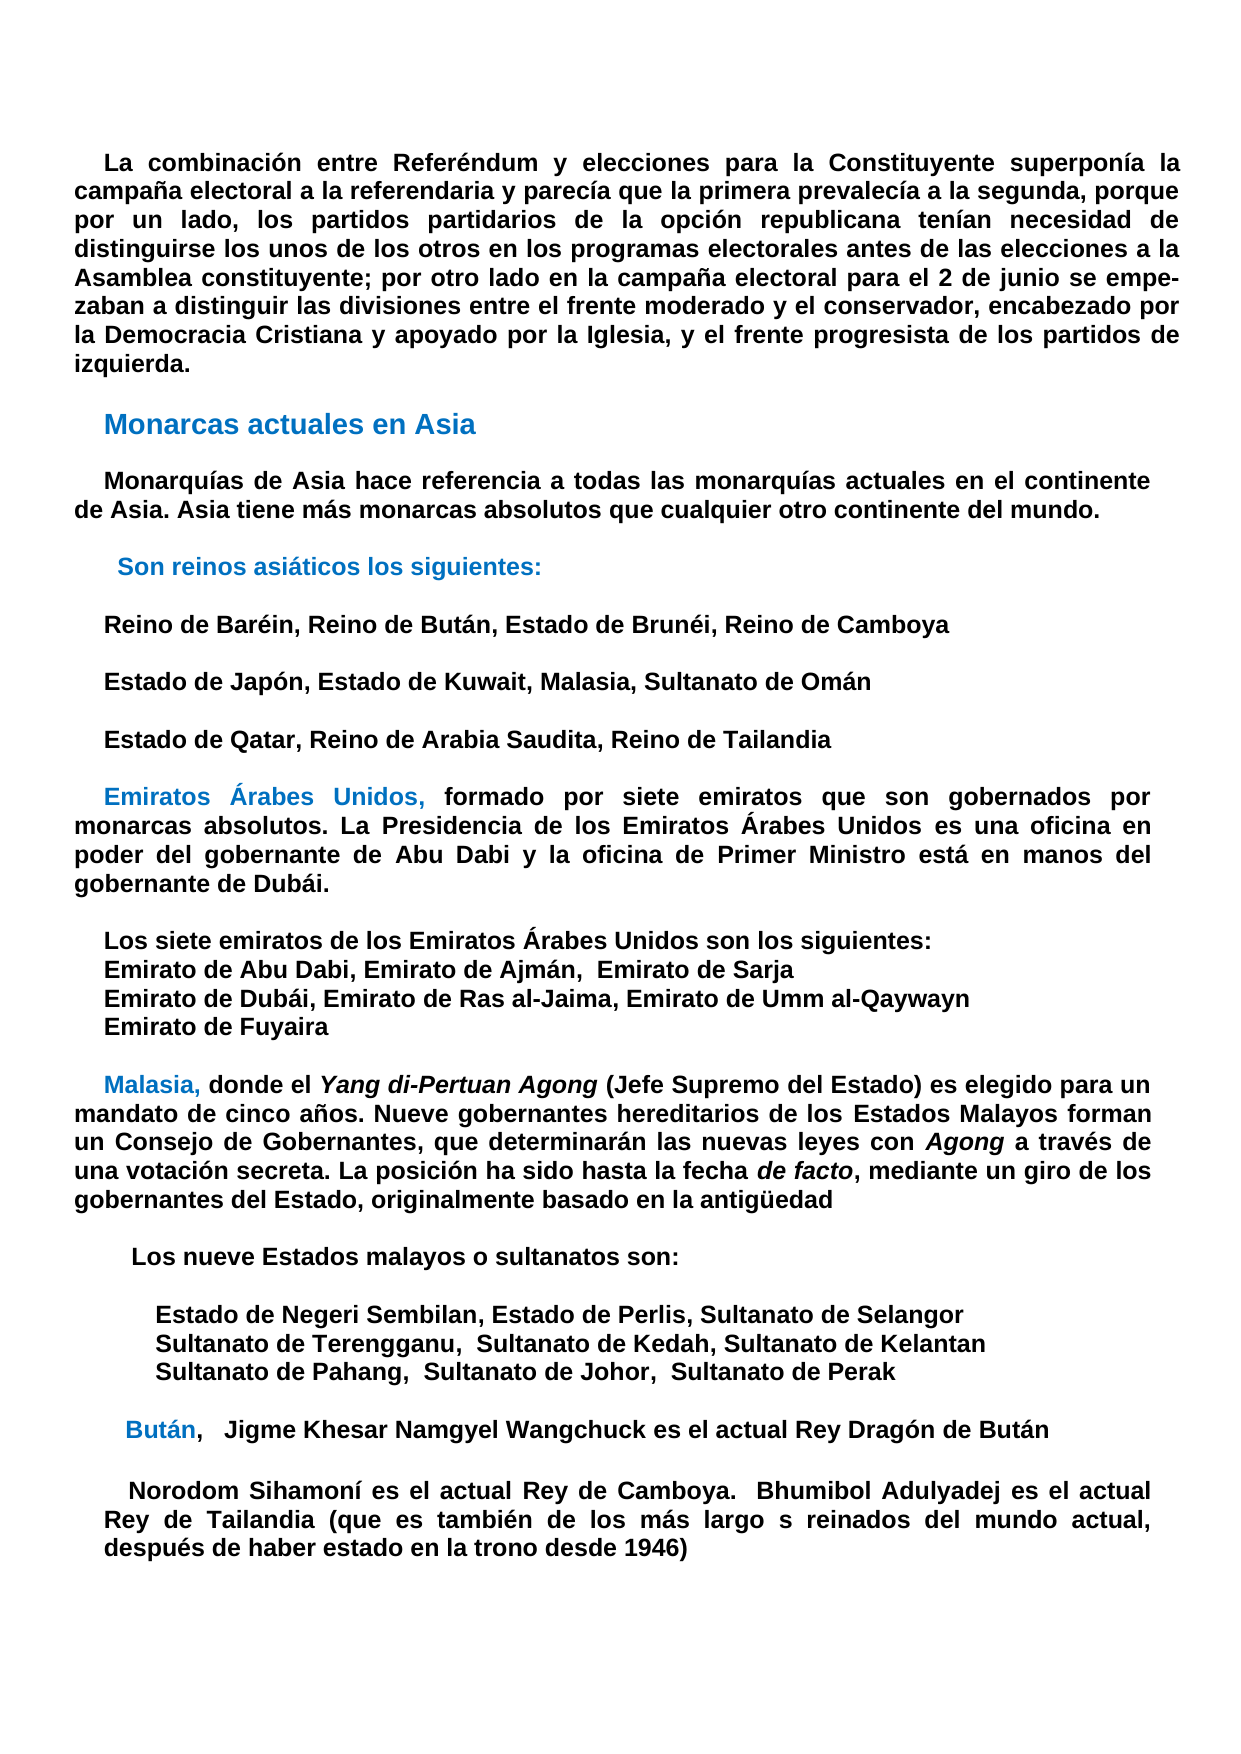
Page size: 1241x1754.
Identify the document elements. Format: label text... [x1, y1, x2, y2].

text Los siete emiratos de los Emiratos Árabes Unidos son los siguientes: [74, 926, 1152, 955]
text La combinación entre Referéndum y elecciones para la Constituyente superponía la campaña electoral a la referendaria y parecía que la primera prevalecía a la segunda, porque por un lado, los partidos partidarios de la opción republicana tenían necesidad de distinguirse los unos de los otros en los programas electorales antes de las elecciones a la Asamblea constituyente; por otro lado en la campaña electoral para el 2 de junio se empe-zaban a distinguir las divisiones entre el frente moderado y el conservador, encabezado por la Democracia Cristiana y apoyado por la Iglesia, y el frente progresista de los partidos de izquierda. [74, 148, 1181, 378]
text Son reinos asiáticos los siguientes: [74, 552, 1152, 581]
text Reino de Baréin, Reino de Bután, Estado de Brunéi, Reino de Camboya [74, 610, 1152, 639]
text Estado de Qatar, Reino de Arabia Saudita, Reino de Tailandia [74, 725, 1152, 754]
text Emirato de Fuyaira [74, 1012, 1152, 1041]
text Monarquías de Asia hace referencia a todas las monarquías actuales en el continente de Asia. Asia tiene más monarcas absolutos que cualquier otro continente del mundo. [74, 466, 1152, 524]
text Sultanato de Pahang, Sultanato de Johor, Sultanato de Perak [74, 1357, 1152, 1386]
text Malasia, donde el Yang di-Pertuan Agong (Jefe Supremo del Estado) es elegido para un mandato de cinco años. Nueve gobernantes hereditarios de los Estados Malayos forman un Consejo de Gobernantes, que determinarán las nuevas leyes con Agong a través de una votación secreta. La posición ha sido hasta la fecha de facto, mediante un giro de los gobernantes del Estado, originalmente basado en la antigüedad [74, 1070, 1152, 1214]
text Emiratos Árabes Unidos, formado por siete emiratos que son gobernados por monarcas absolutos. La Presidencia de los Emiratos Árabes Unidos es una oficina en poder del gobernante de Abu Dabi y la oficina de Primer Ministro está en manos del gobernante de Dubái. [74, 782, 1152, 897]
text Emirato de Dubái, Emirato de Ras al-Jaima, Emirato de Umm al-Qaywayn [74, 984, 1152, 1012]
text Estado de Negeri Sembilan, Estado de Perlis, Sultanato de Selangor [74, 1300, 1152, 1329]
text Sultanato de Terengganu, Sultanato de Kedah, Sultanato de Kelantan [74, 1329, 1152, 1357]
text Estado de Japón, Estado de Kuwait, Malasia, Sultanato de Omán [74, 667, 1152, 696]
text Los nueve Estados malayos o sultanatos son: [74, 1242, 1152, 1271]
subtitle Bután, Jigme Khesar Namgyel Wangchuck es el actual Rey Dragón de Bután [103, 1415, 1152, 1444]
text Norodom Sihamoní es el actual Rey de Camboya. Bhumibol Adulyadej es el actual Rey de Tailandia (que es también de los más largo s reinados del mundo actual, después de haber estado en la trono desde 1946) [103, 1476, 1152, 1562]
text Monarcas actuales en Asia [74, 407, 1152, 440]
text Emirato de Abu Dabi, Emirato de Ajmán, Emirato de Sarja [74, 955, 1152, 984]
